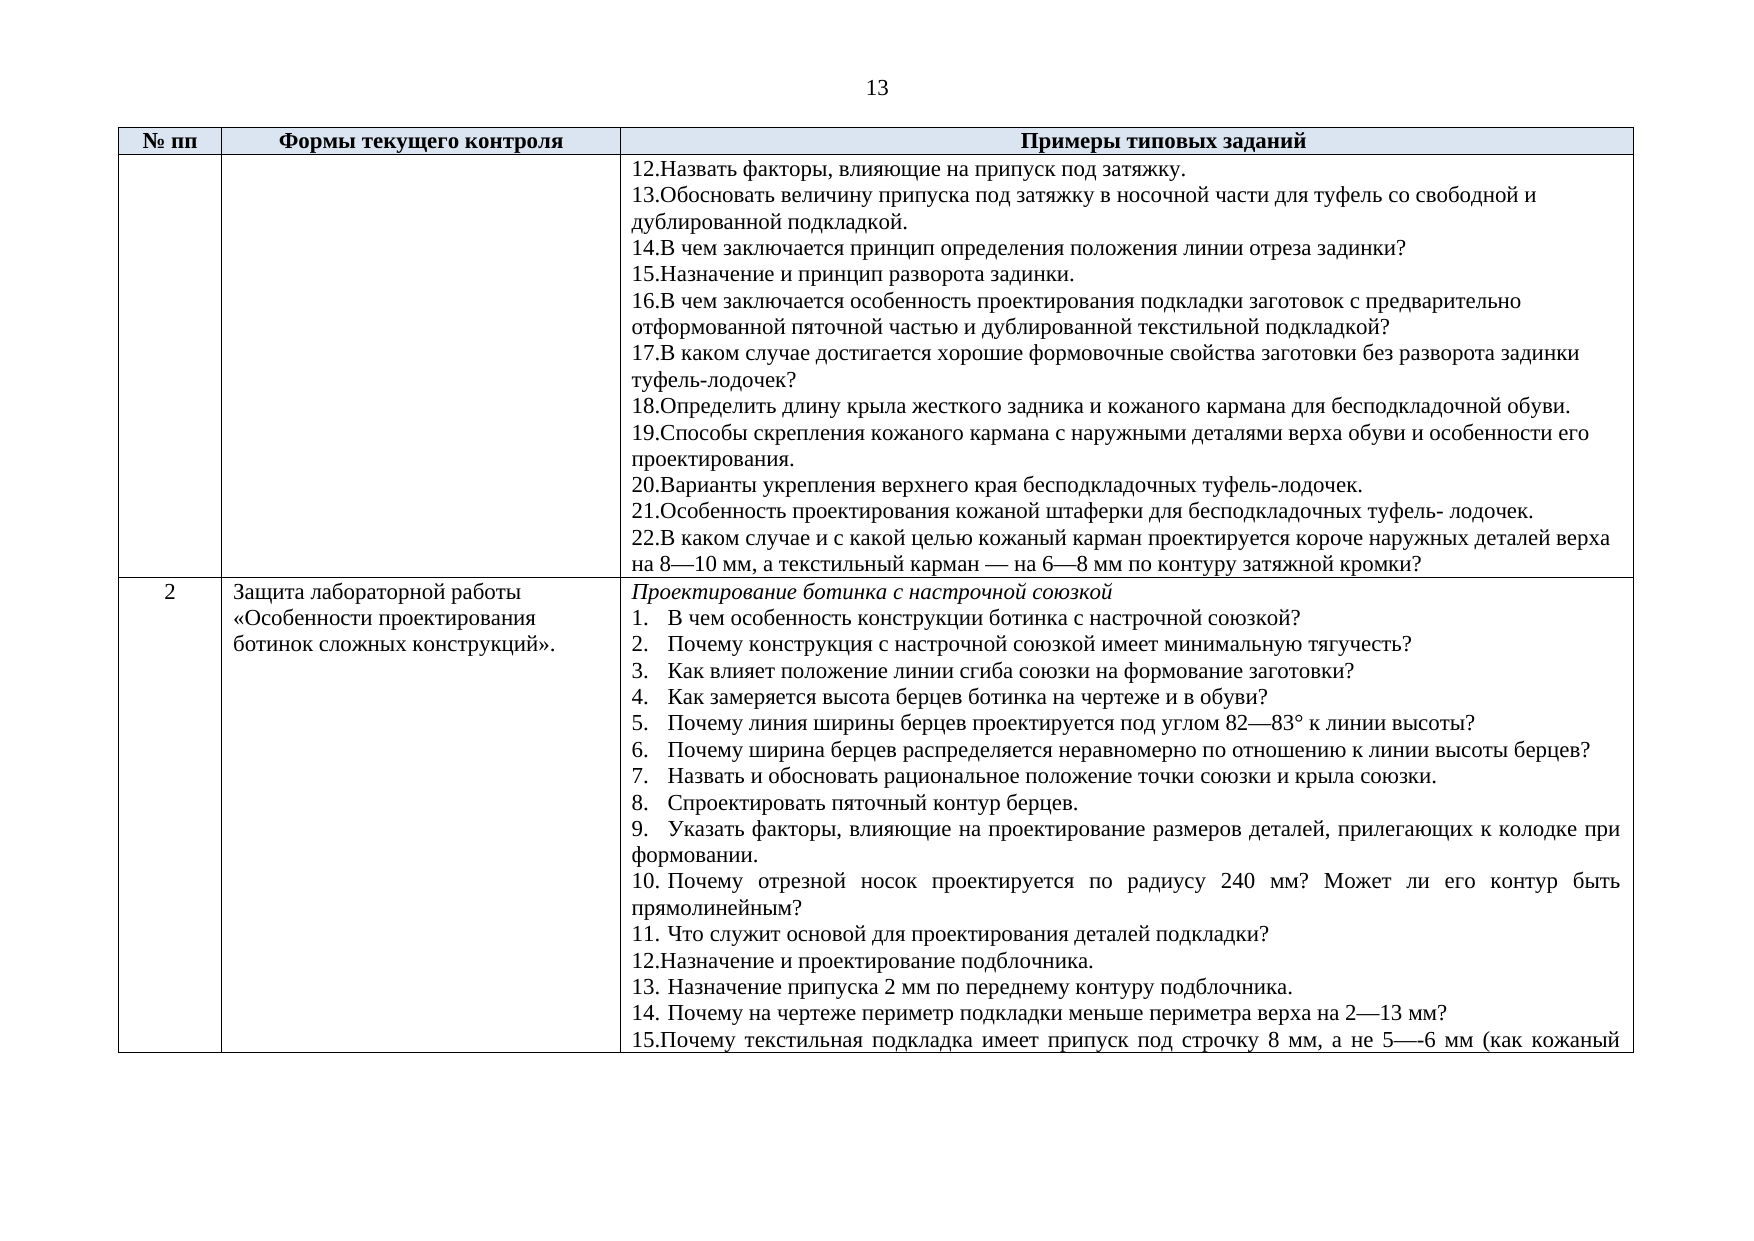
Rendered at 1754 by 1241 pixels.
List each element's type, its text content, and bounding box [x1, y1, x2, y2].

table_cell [621, 155, 1633, 577]
table_header № пп [119, 128, 221, 154]
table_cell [222, 578, 620, 1052]
table_cell 2 [119, 578, 221, 1052]
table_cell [222, 155, 620, 577]
table_header Формы текущего контроля [222, 128, 620, 154]
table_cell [621, 578, 1633, 1052]
table_header Примеры типовых заданий [621, 128, 1633, 154]
table_cell 1 [119, 155, 221, 577]
